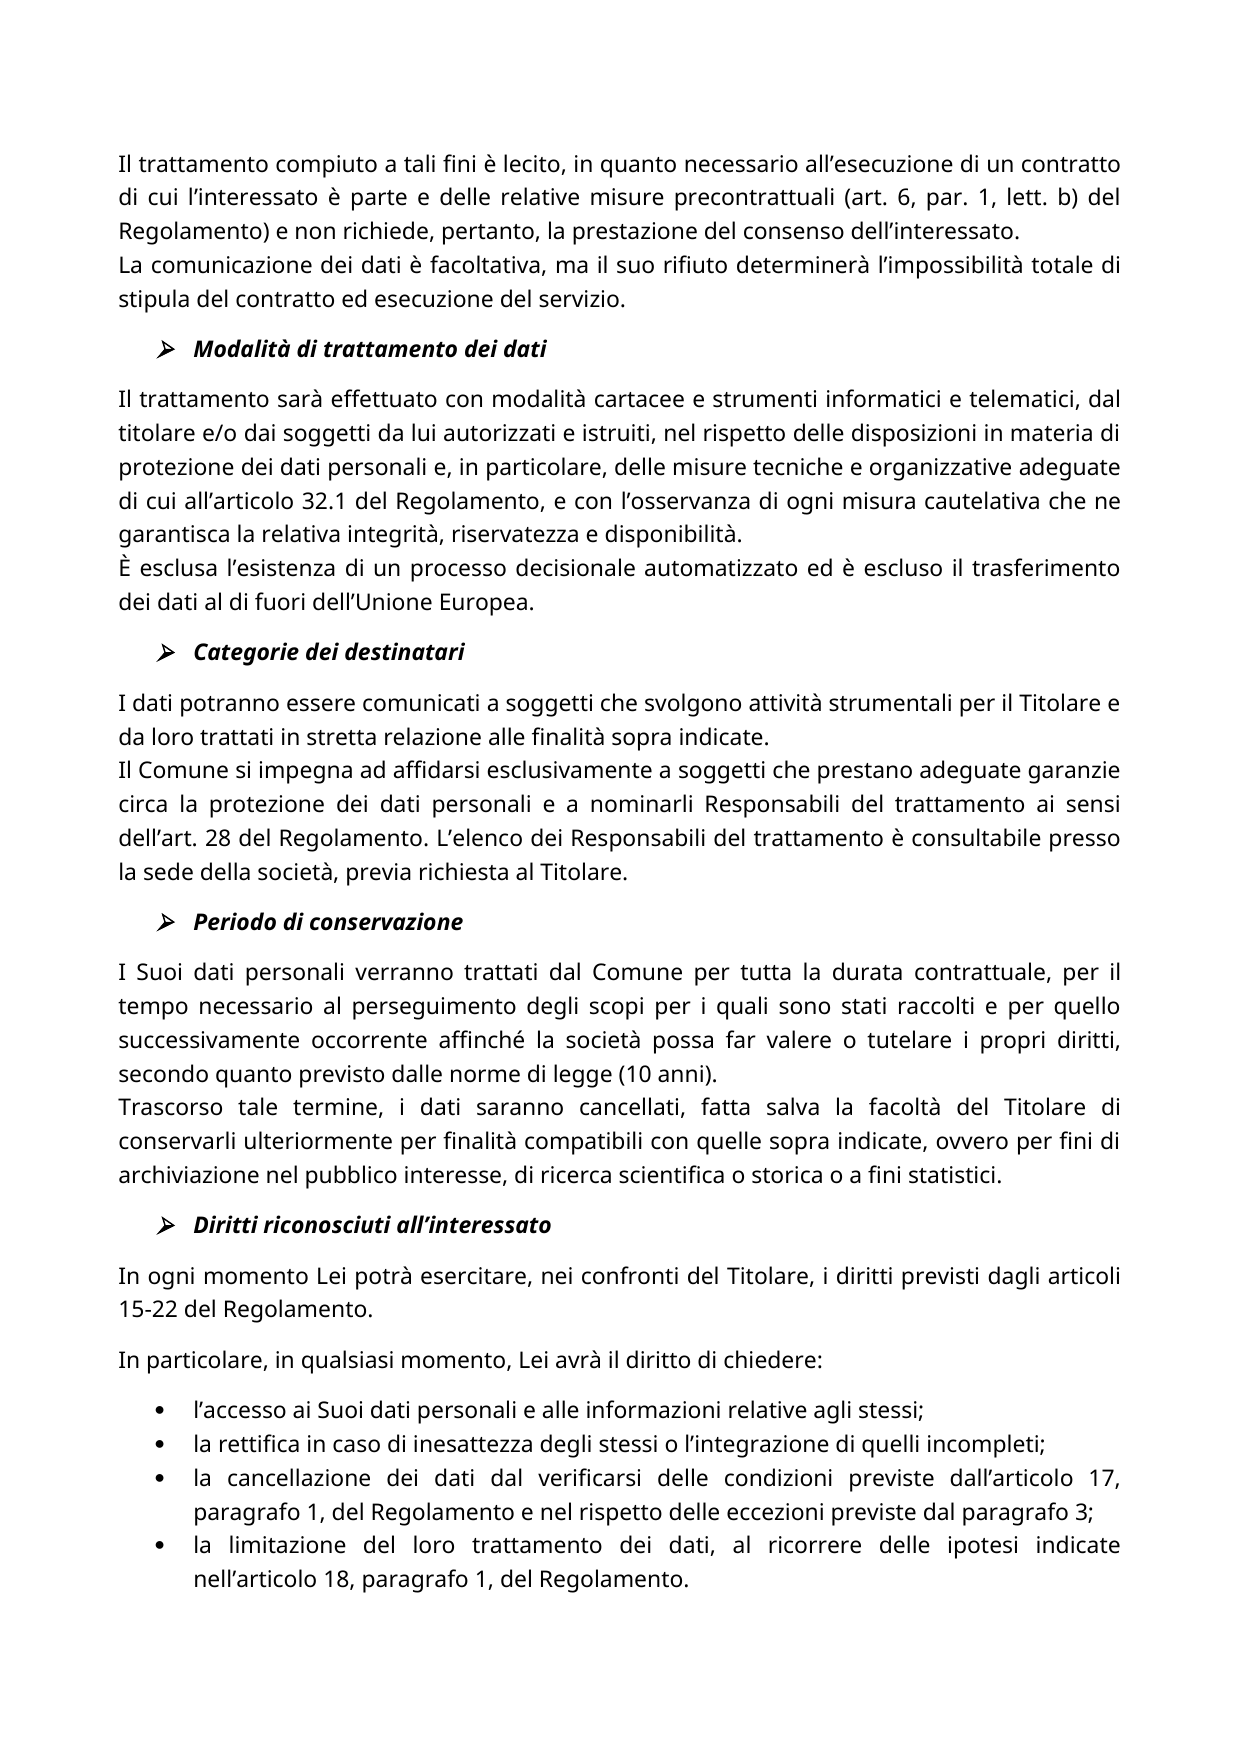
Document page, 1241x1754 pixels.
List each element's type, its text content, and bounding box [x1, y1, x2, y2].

text Il trattamento sarà effettuato con modalità cartacee e strumenti informatici e telematici, dal titolare e/o dai soggetti da lui autorizzati e istruiti, nel rispetto delle disposizioni in materia di protezione dei dati personali e, in particolare, delle misure tecniche e organizzative adeguate di cui all’articolo 32.1 del Regolamento, e con l’osservanza di ogni misura cautelativa che ne garantisca la relativa integrità, riservatezza e disponibilità. [118, 383, 1122, 550]
list l’accesso ai Suoi dati personali e alle informazioni relative agli stessi; [156, 1394, 1122, 1426]
text In particolare, in qualsiasi momento, Lei avrà il diritto di chiedere: [118, 1344, 1122, 1375]
list Categorie dei destinatari [156, 636, 1122, 668]
text I Suoi dati personali verranno trattati dal Comune per tutta la durata contrattuale, per il tempo necessario al perseguimento degli scopi per i quali sono stati raccolti e per quello successivamente occorrente affinché la società possa far valere o tutelare i propri diritti, secondo quanto previsto dalle norme di legge (10 anni). [118, 956, 1122, 1089]
text Trascorso tale termine, i dati saranno cancellati, fatta salva la facoltà del Titolare di conservarli ulteriormente per finalità compatibili con quelle sopra indicate, ovvero per fini di archiviazione nel pubblico interesse, di ricerca scientifica o storica o a fini statistici. [118, 1091, 1122, 1190]
text La comunicazione dei dati è facoltativa, ma il suo rifiuto determinerà l’impossibilità totale di stipula del contratto ed esecuzione del servizio. [118, 249, 1122, 314]
text Il trattamento compiuto a tali fini è lecito, in quanto necessario all’esecuzione di un contratto di cui l’interessato è parte e delle relative misure precontrattuali (art. 6, par. 1, lett. b) del Regolamento) e non richiede, pertanto, la prestazione del consenso dell’interessato. [118, 148, 1122, 246]
text In ogni momento Lei potrà esercitare, nei confronti del Titolare, i diritti previsti dagli articoli 15-22 del Regolamento. [118, 1260, 1122, 1325]
list Diritti riconosciuti all’interessato [156, 1209, 1122, 1241]
list Modalità di trattamento dei dati [156, 333, 1122, 364]
list la cancellazione dei dati dal verificarsi delle condizioni previste dall’articolo 17, paragrafo 1, del Regolamento e nel rispetto delle eccezioni previste dal paragrafo 3; [156, 1462, 1122, 1527]
text I dati potranno essere comunicati a soggetti che svolgono attività strumentali per il Titolare e da loro trattati in stretta relazione alle finalità sopra indicate. [118, 687, 1122, 752]
text Il Comune si impegna ad affidarsi esclusivamente a soggetti che prestano adeguate garanzie circa la protezione dei dati personali e a nominarli Responsabili del trattamento ai sensi dell’art. 28 del Regolamento. L’elenco dei Responsabili del trattamento è consultabile presso la sede della società, previa richiesta al Titolare. [118, 754, 1122, 887]
text È esclusa l’esistenza di un processo decisionale automatizzato ed è escluso il trasferimento dei dati al di fuori dell’Unione Europea. [118, 552, 1122, 617]
list Periodo di conservazione [156, 906, 1122, 937]
list la limitazione del loro trattamento dei dati, al ricorrere delle ipotesi indicate nell’articolo 18, paragrafo 1, del Regolamento. [156, 1529, 1122, 1594]
list la rettifica in caso di inesattezza degli stessi o l’integrazione di quelli incompleti; [156, 1428, 1122, 1459]
